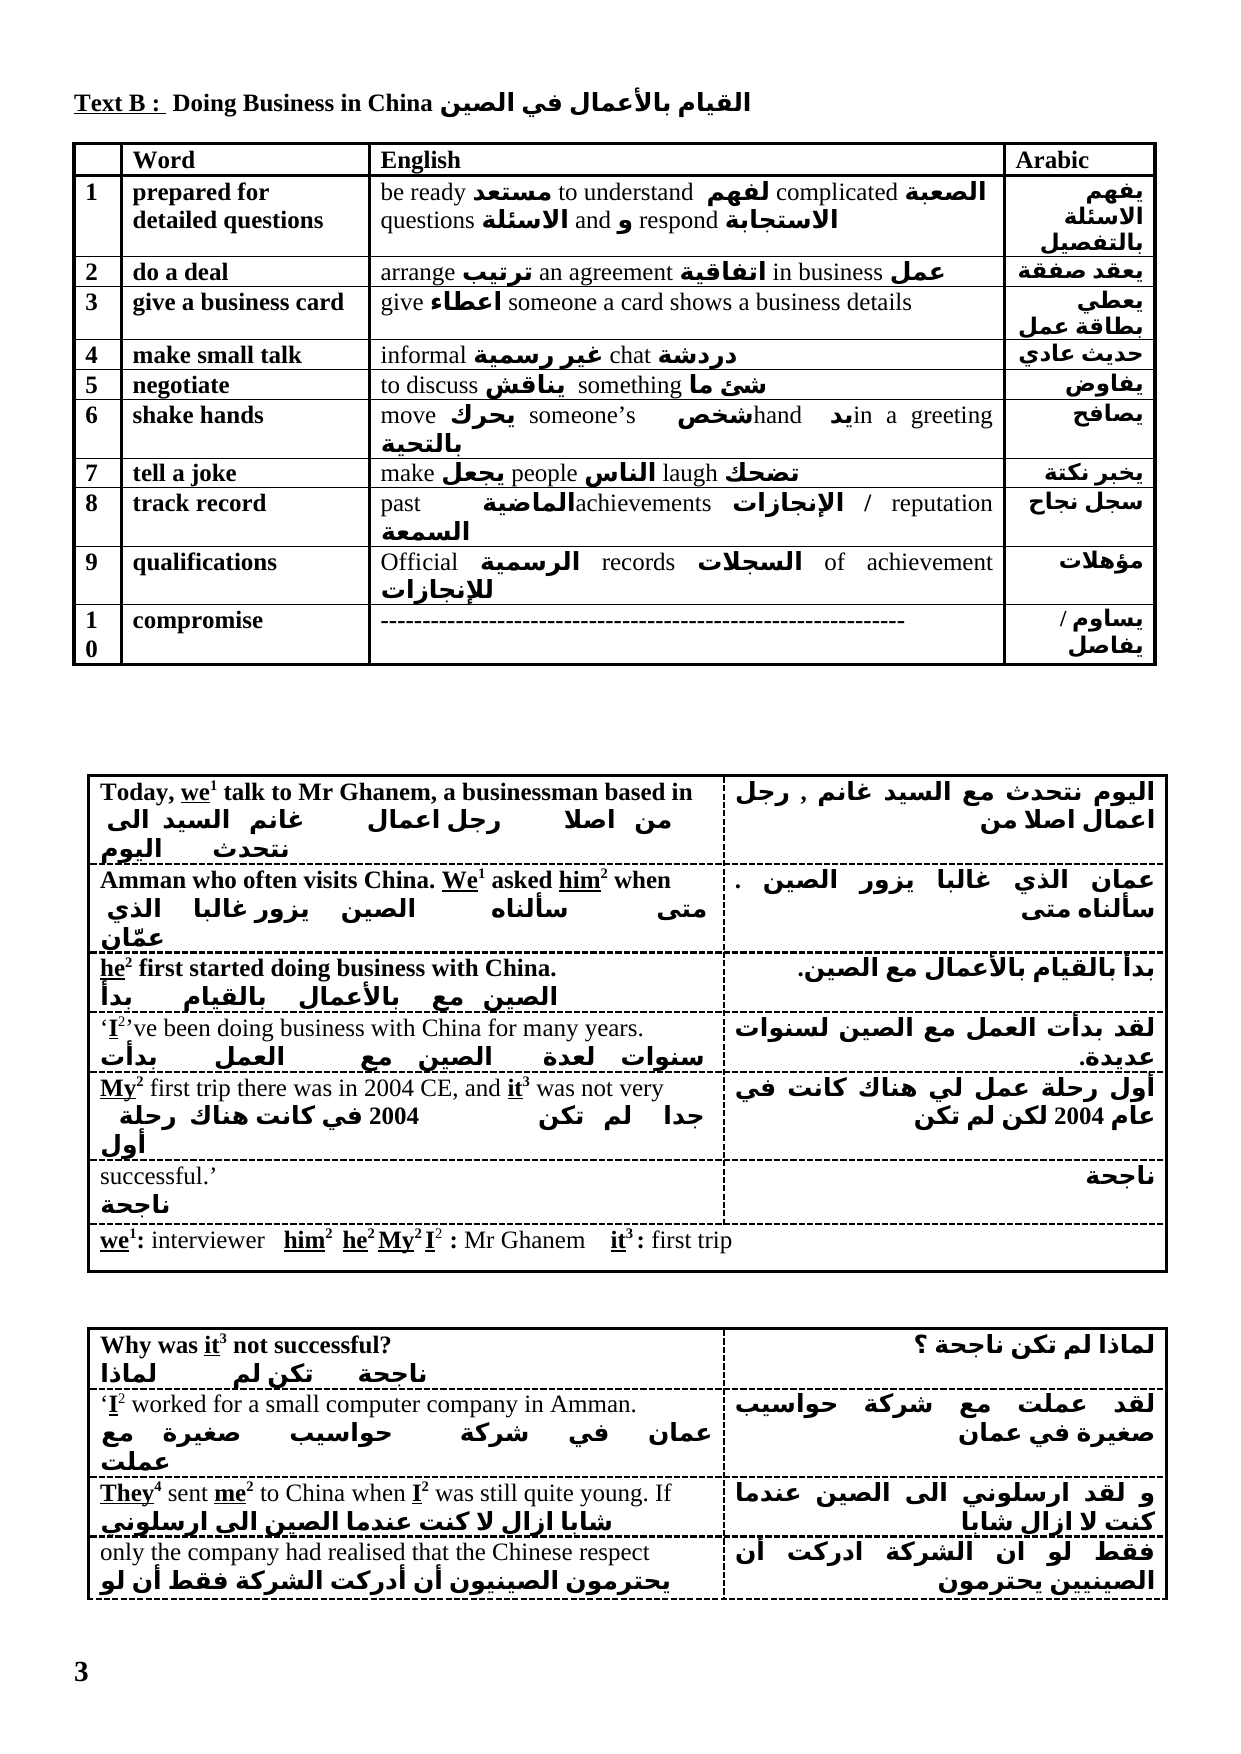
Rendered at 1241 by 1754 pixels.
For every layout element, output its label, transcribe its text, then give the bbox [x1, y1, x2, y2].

table_cell ناجحة [724, 1159, 1165, 1223]
table_cell qualifications [123, 547, 368, 604]
table_header Why was it3 not successful? ناجحة تكن لم لماذا [90, 1330, 723, 1387]
table_header English [371, 145, 1003, 174]
table_cell يصافح [1006, 400, 1153, 457]
table_cell و لقد ارسلوني الى الصين عندما كنت لا ازال شابا [724, 1476, 1165, 1535]
table_cell فقط لو ان الشركة ادركت أن الصينيين يحترمون [724, 1535, 1165, 1598]
table_cell shake hands [123, 400, 368, 457]
table_cell 10 [76, 605, 120, 663]
table_cell 8 [76, 488, 120, 546]
table_cell Amman who often visits China. We1 asked him2 when متى سألناه الصين يزور غالبا الذي عمّان [90, 863, 723, 951]
table_cell prepared for detailed questions [123, 177, 368, 256]
table_header Today, we1 talk to Mr Ghanem, a businessman based in من اصلا رجل اعمال غانم السيد الى نتحدث اليوم [90, 777, 723, 863]
table_cell tell a joke [123, 459, 368, 487]
table_cell --------------------------------------------------------------- [371, 605, 1003, 663]
table_cell make small talk [123, 340, 368, 369]
table_cell arrange ترتيب an agreement اتفاقية in business عمل [371, 257, 1003, 286]
table_cell Official الرسمية records السجلات of achievement للإنجازات [371, 547, 1003, 604]
table_cell negotiate [123, 370, 368, 399]
table_cell 3 [76, 287, 120, 339]
table_cell يساوم / يفاصل [1006, 605, 1153, 663]
table_cell لقد بدأت العمل مع الصين لسنوات عديدة. [724, 1011, 1165, 1071]
table_cell do a deal [123, 257, 368, 286]
table_header اليوم نتحدث مع السيد غانم , رجل اعمال اصلا من [724, 777, 1165, 863]
table_header Arabic [1006, 145, 1153, 174]
table_cell They4 sent me2 to China when I2 was still quite young. If شابا ازال لا كنت عندما الصين الى ارسلوني [90, 1476, 723, 1535]
table_cell 7 [76, 459, 120, 487]
table_cell to discuss يناقش something شئ ما [371, 370, 1003, 399]
table_header Word [123, 145, 368, 174]
table_cell be ready مستعد to understand لفهم complicated الصعبة questions الاسئلة and و respond الاستجابة [371, 177, 1003, 256]
table_cell يعقد صفقة [1006, 257, 1153, 286]
table_cell يفهم الاسئلة بالتفصيل [1006, 177, 1153, 256]
table_cell 2 [76, 257, 120, 286]
table_cell we1: interviewer him2 he2 My2 I2 : Mr Ghanem it3 : first trip [90, 1223, 1165, 1270]
table_cell give a business card [123, 287, 368, 339]
table_cell 4 [76, 340, 120, 369]
table_cell give اعطاء someone a card shows a business details [371, 287, 1003, 339]
table_cell 9 [76, 547, 120, 604]
table_cell successful.’ ناجحة [90, 1159, 723, 1223]
table_cell بدأ بالقيام بالأعمال مع الصين. [724, 951, 1165, 1011]
table_cell move يحرك someone’s شخصhand يدin a greeting بالتحية [371, 400, 1003, 457]
table_header [76, 145, 120, 174]
table_cell 5 [76, 370, 120, 399]
table_cell لقد عملت مع شركة حواسيب صغيرة في عمان [724, 1388, 1165, 1476]
table_cell سجل نجاح [1006, 488, 1153, 546]
table_header لماذا لم تكن ناجحة ؟ [724, 1330, 1165, 1387]
table_cell أول رحلة عمل لي هناك كانت في عام 2004 لكن لم تكن [724, 1071, 1165, 1159]
table_cell مؤهلات [1006, 547, 1153, 604]
text Text B : Doing Business in China القيام بالأعمال في الصين [74, 88, 1167, 117]
table_cell compromise [123, 605, 368, 663]
table_cell 1 [76, 177, 120, 256]
table_cell make يجعل people الناس laugh تضحك [371, 459, 1003, 487]
table_cell يعطي بطاقة عمل [1006, 287, 1153, 339]
table_cell he2 first started doing business with China. الصين مع بالأعمال بالقيام بدأ [90, 951, 723, 1011]
table_cell عمان الذي غالبا يزور الصين . سألناه متى [724, 863, 1165, 951]
table_cell informal غير رسمية chat دردشة [371, 340, 1003, 369]
table_cell only the company had realised that the Chinese respect يحترمون الصينيون أن أدركت الشركة فقط أن لو [90, 1535, 723, 1598]
table_cell يفاوض [1006, 370, 1153, 399]
table_cell يخبر نكتة [1006, 459, 1153, 487]
table_cell حديث عادي [1006, 340, 1153, 369]
table_cell ‘I2’ve been doing business with China for many years. سنوات لعدة الصين مع العمل بدأت [90, 1011, 723, 1071]
table_cell track record [123, 488, 368, 546]
table_cell past الماضيةachievements الإنجازات / reputation السمعة [371, 488, 1003, 546]
table_cell 6 [76, 400, 120, 457]
table_cell ‘I2 worked for a small computer company in Amman. عمان في شركة حواسيب صغيرة مع عملت [90, 1388, 723, 1476]
table_cell My2 first trip there was in 2004 CE, and it3 was not very جدا لم تكن 2004 في كانت هناك رحلة أول [90, 1071, 723, 1159]
